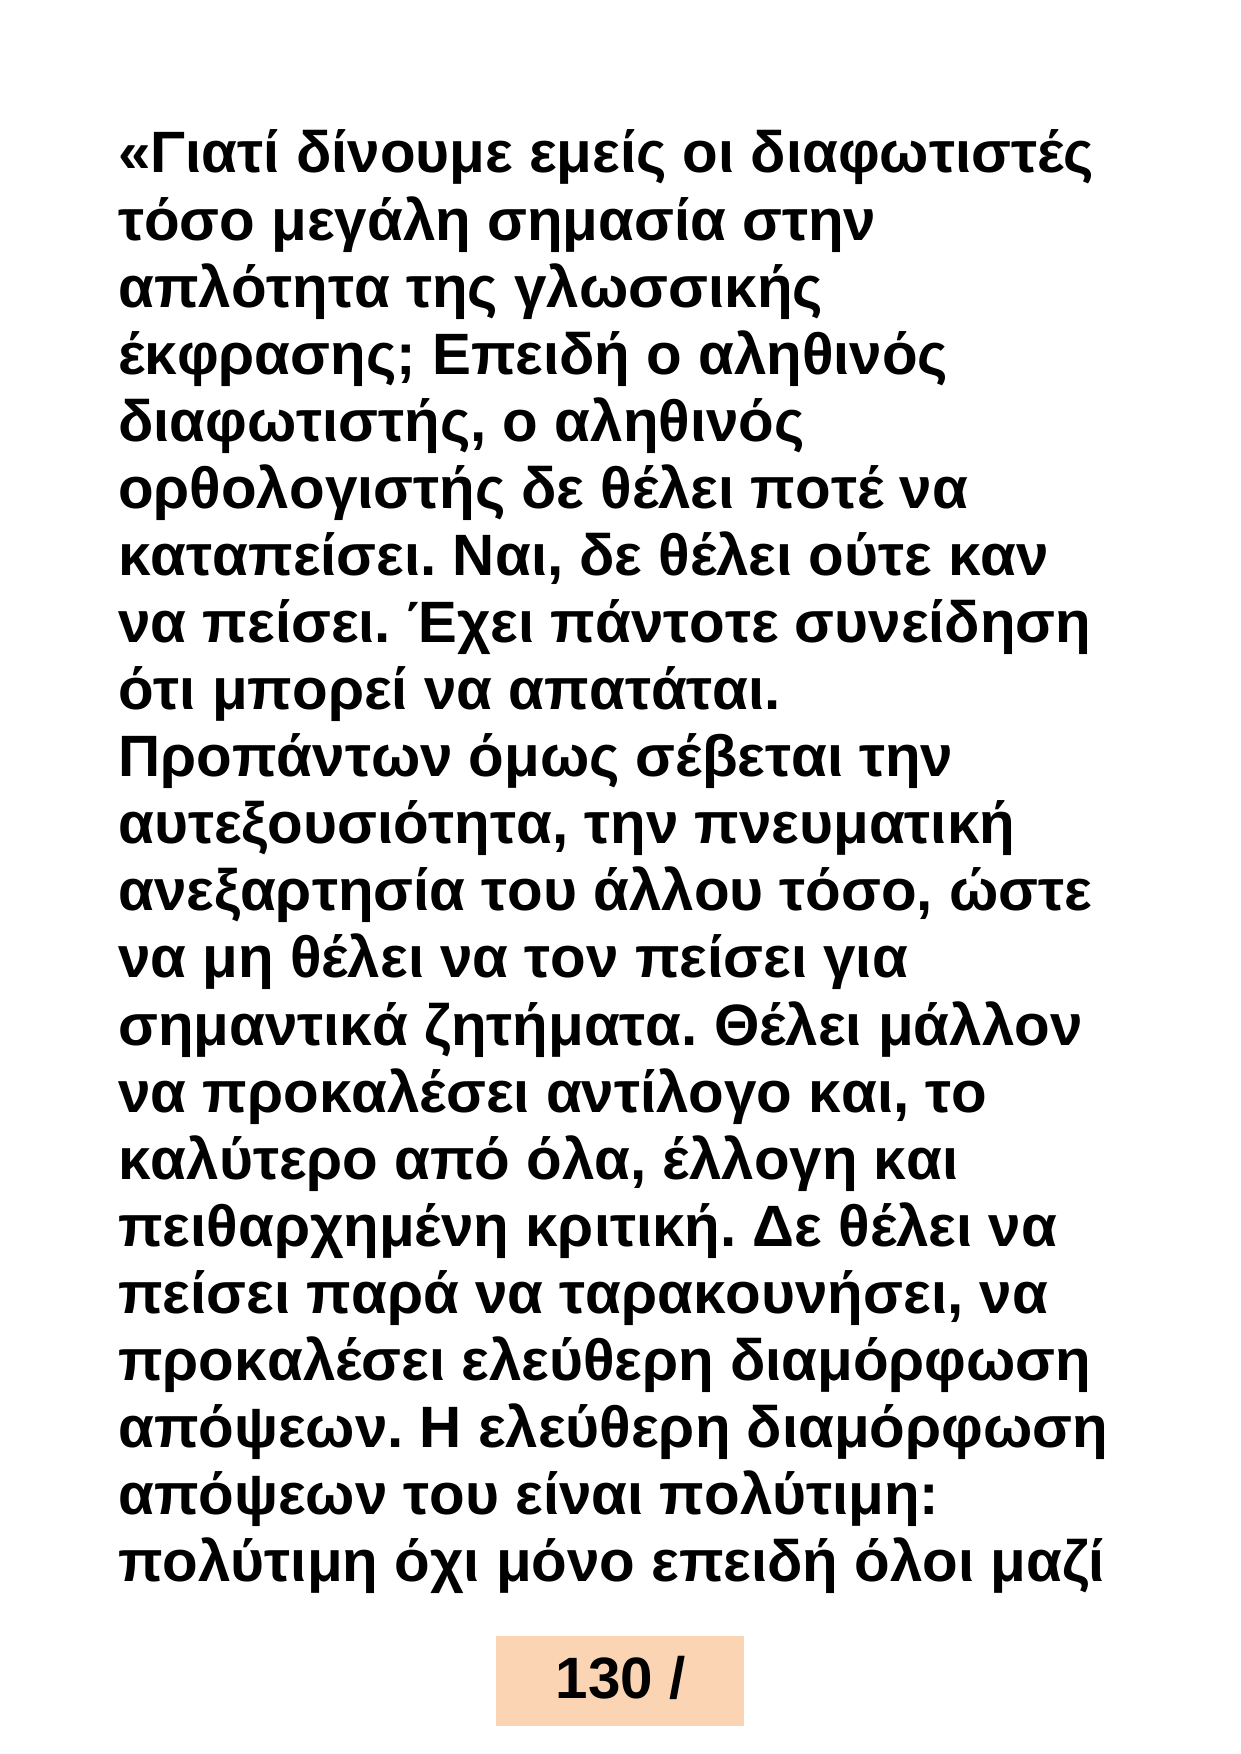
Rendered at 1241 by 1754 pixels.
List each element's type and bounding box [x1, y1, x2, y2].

text [118, 118, 1122, 1594]
